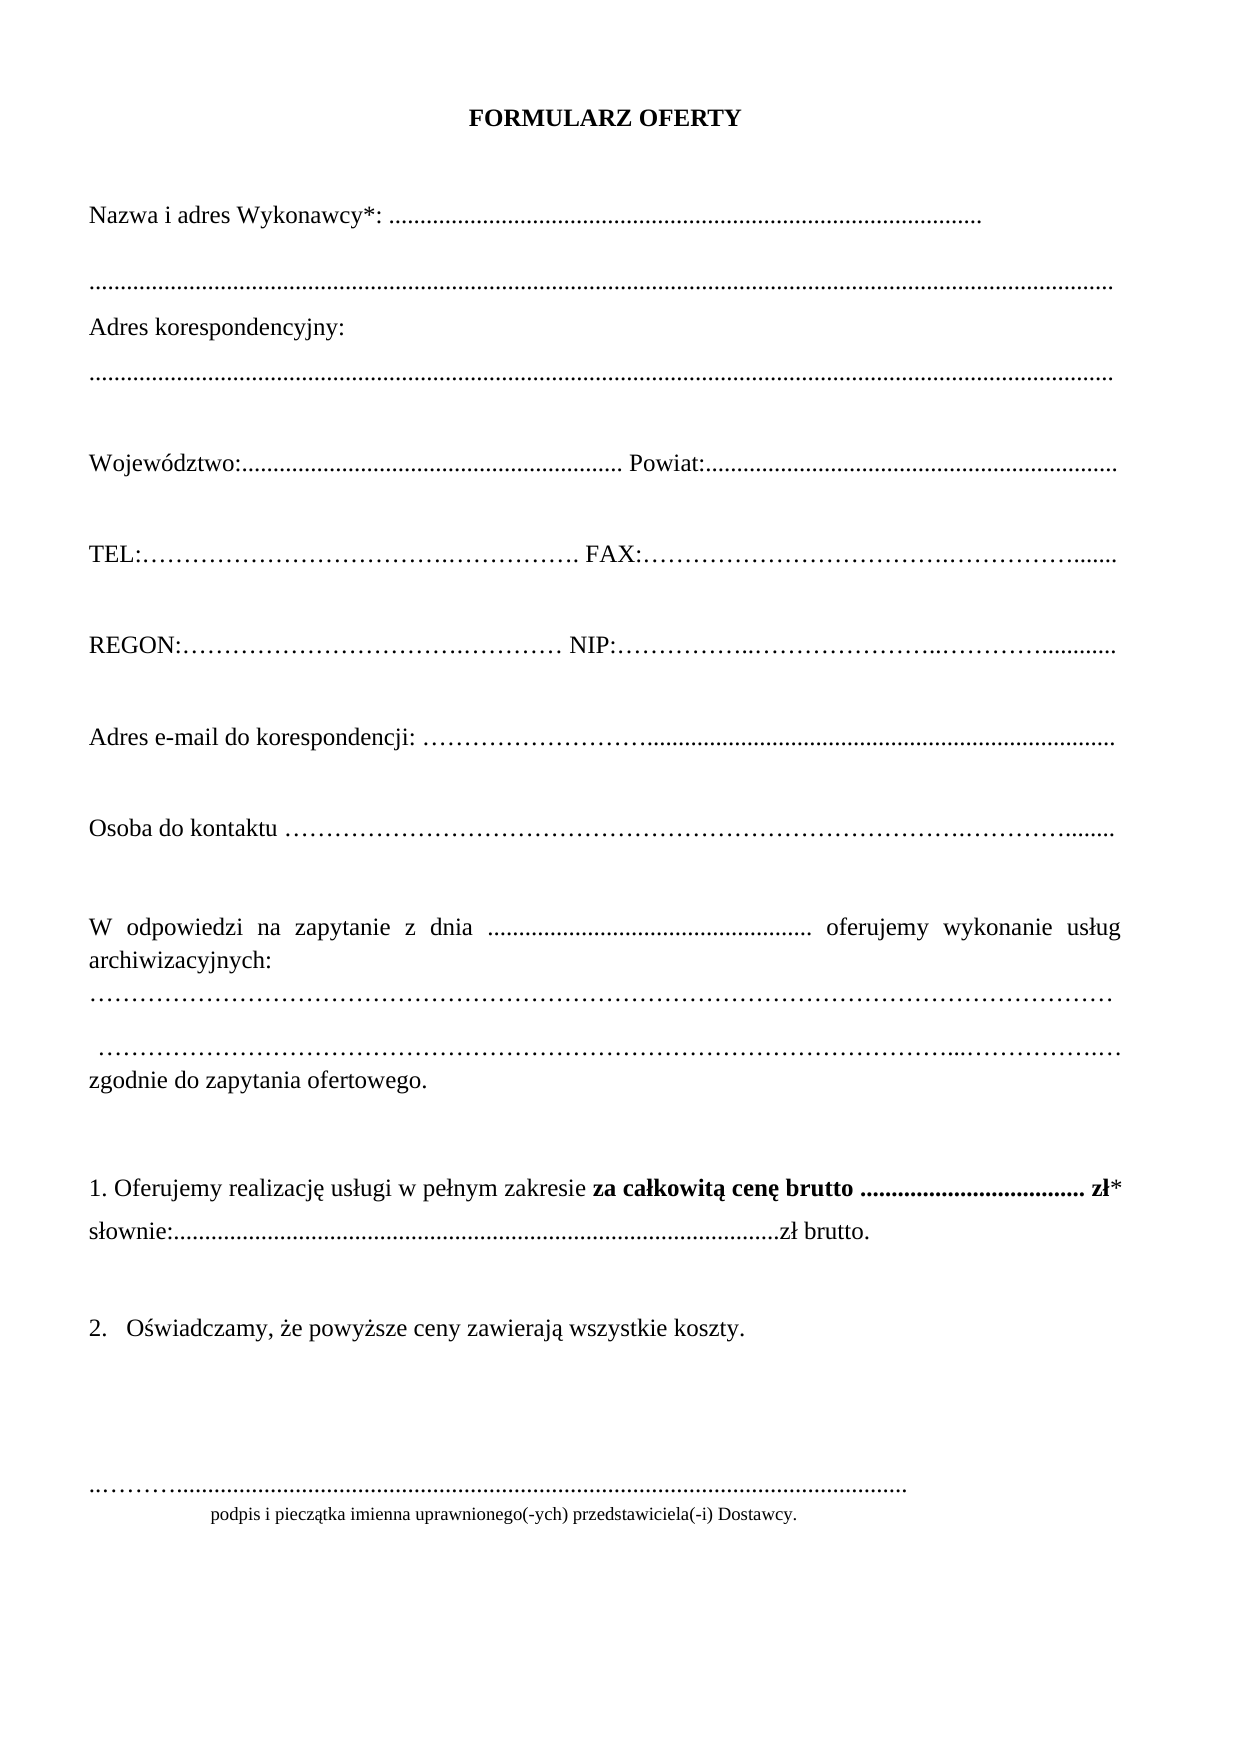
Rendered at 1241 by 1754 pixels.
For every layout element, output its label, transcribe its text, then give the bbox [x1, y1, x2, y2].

list Oświadczamy, że powyższe ceny zawierają wszystkie koszty. [89, 1313, 1122, 1342]
text Adres e-mail do korespondencji: ………………………........................................................................... [89, 722, 1122, 750]
text podpis i pieczątka imienna uprawnionego(-ych) przedstawiciela(-i) Dostawcy. [89, 1502, 1122, 1524]
text Nazwa i adres Wykonawcy*: ............................................................................................... [89, 200, 1122, 229]
text …………………………………………………………………………………………...…………….… zgodnie do zapytania ofertowego. [89, 1032, 1122, 1094]
text Adres korespondencyjny: [89, 312, 1122, 341]
text ..………..................................................................................................................... [89, 1469, 1122, 1498]
text .................................................................................................................................................................... [89, 357, 1122, 386]
text Osoba do kontaktu ……………………………………………………………………….…………........ [89, 813, 1122, 841]
text 1. Oferujemy realizację usługi w pełnym zakresie za całkowitą cenę brutto .................................... zł* słownie:.................................................................................................zł brutto. [89, 1173, 1122, 1244]
text W odpowiedzi na zapytanie z dnia .................................................... oferujemy wykonanie usług archiwizacyjnych: …………………………………………………………………………………………………………… [89, 912, 1122, 1007]
text TEL:……………………………….……………. FAX:……………………………….……………....... [89, 539, 1122, 568]
text REGON:…………………………….………… NIP:……………..…………………..…………............ [89, 631, 1122, 659]
text .................................................................................................................................................................... [89, 266, 1122, 295]
text FORMULARZ OFERTY [89, 103, 1122, 132]
text Województwo:............................................................. Powiat:.................................................................. [89, 448, 1122, 477]
